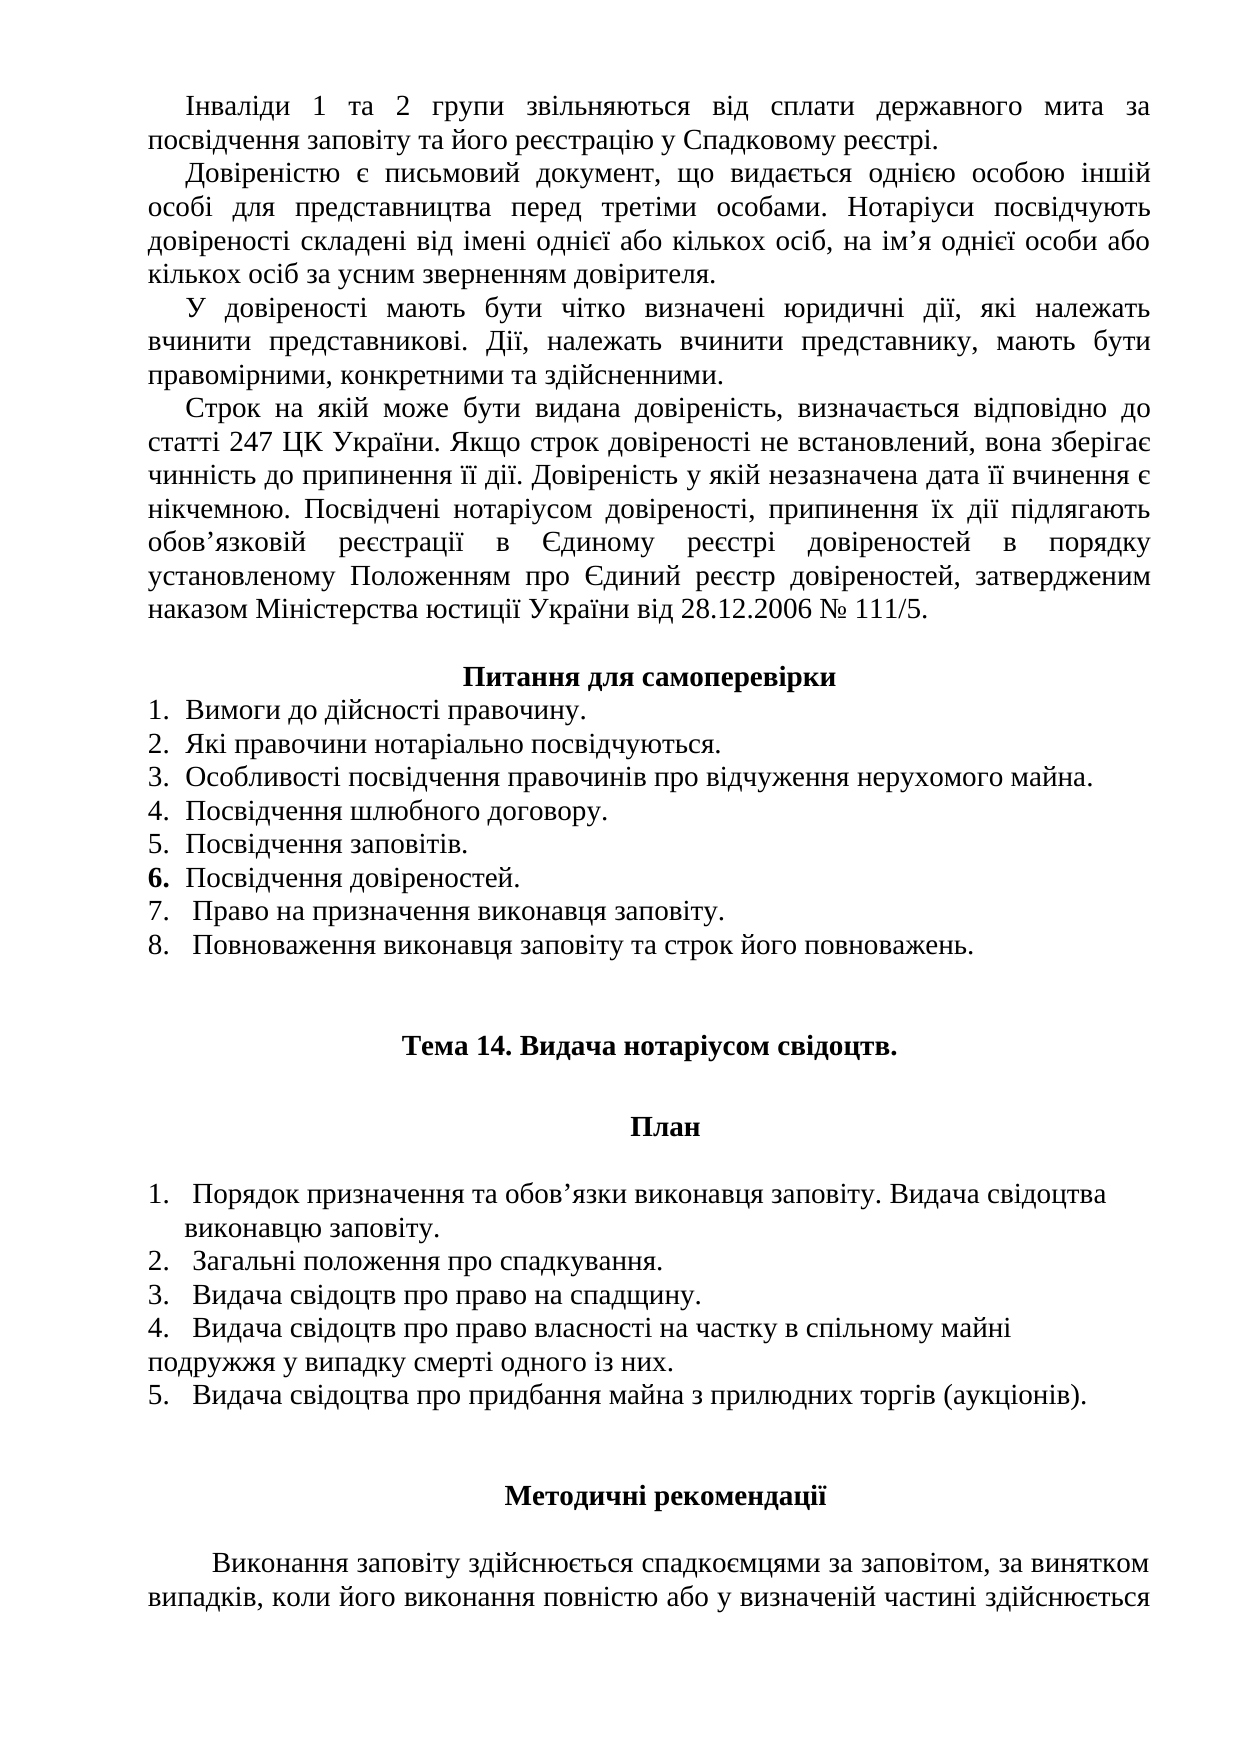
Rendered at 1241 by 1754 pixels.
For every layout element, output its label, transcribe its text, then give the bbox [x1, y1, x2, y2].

list Загальні положення про спадкування. [148, 1243, 1152, 1277]
list Повноваження виконавця заповіту та строк його повноважень. [148, 927, 1152, 961]
list Вимоги до дійсності правочину. [148, 692, 1152, 726]
list Особливості посвідчення правочинів про відчуження нерухомого майна. [148, 759, 1152, 793]
text виконавцю заповіту. [148, 1210, 1152, 1243]
text подружжя у випадку смерті одного із них. [148, 1344, 1152, 1377]
text План [148, 1109, 1152, 1143]
list Посвідчення заповітів. [148, 826, 1152, 860]
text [148, 1545, 1152, 1612]
list Видача свідоцтв про право на спадщину. [148, 1277, 1152, 1310]
text Тема 14. Видача нотаріусом свідоцтв. [148, 1028, 1152, 1061]
text Питання для самоперевірки [148, 659, 1152, 692]
list Посвідчення довіреностей. [148, 860, 1152, 893]
list Видача свідоцтв про право власності на частку в спільному майні [148, 1310, 1152, 1344]
list Які правочини нотаріально посвідчуються. [148, 726, 1152, 759]
text Строк на якій може бути видана довіреність, визначається відповідно до статті 247 ЦК України. Якщо строк довіреності не встановлений, вона зберігає чинність до припинення її дії. Довіреність у якій незазначена дата її вчинення є нікчемною. Посвідчені нотаріусом довіреності, припинення їх дії підлягають обов’язковій реєстрації в Єдиному реєстрі довіреностей в порядку установленому Положенням про Єдиний реєстр довіреностей, затвердженим наказом Міністерства юстиції України від 28.12.2006 № 111/5. [148, 390, 1152, 625]
list Порядок призначення та обов’язки виконавця заповіту. Видача свідоцтва [148, 1176, 1152, 1210]
list Видача свідоцтва про придбання майна з прилюдних торгів (аукціонів). [148, 1377, 1152, 1411]
list Посвідчення шлюбного договору. [148, 793, 1152, 826]
text У довіреності мають бути чітко визначені юридичні дії, які належать вчинити представникові. Дії, належать вчинити представнику, мають бути правомірними, конкретними та здійсненними. [148, 290, 1152, 390]
text Інваліди 1 та 2 групи звільняються від сплати державного мита за посвідчення заповіту та його реєстрацію у Спадковому реєстрі. [148, 88, 1152, 156]
list Право на призначення виконавця заповіту. [148, 893, 1152, 927]
text Довіреністю є письмовий документ, що видається однією особою іншій особі для представництва перед третіми особами. Нотаріуси посвідчують довіреності складені від імені однієї або кількох осіб, на ім’я однієї особи або кількох осіб за усним зверненням довірителя. [148, 156, 1152, 290]
text Методичні рекомендації [148, 1478, 1152, 1512]
